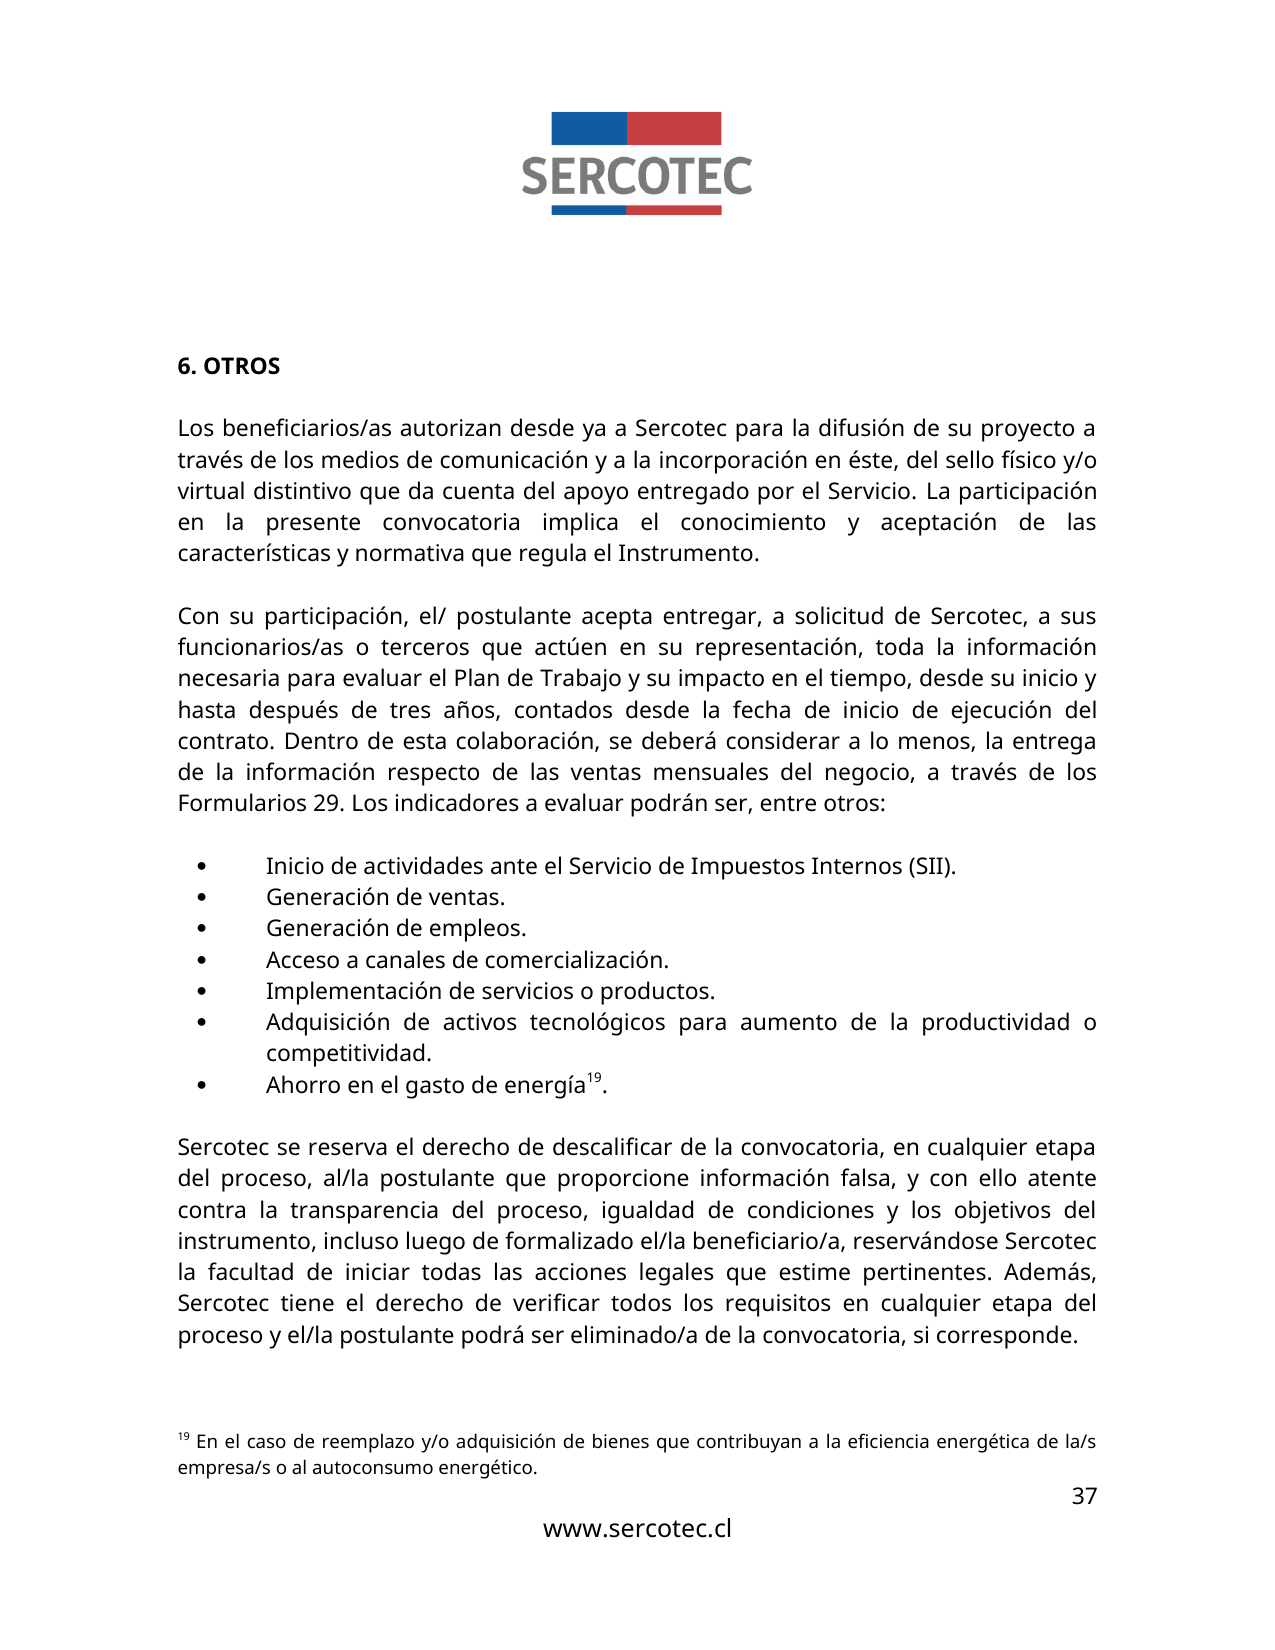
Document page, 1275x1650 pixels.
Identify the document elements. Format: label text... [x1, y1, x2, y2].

text Sercotec se reserva el derecho de descalificar de la convocatoria, en cualquier etapa del proceso, al/la postulante que proporcione información falsa, y con ello atente contra la transparencia del proceso, igualdad de condiciones y los objetivos del instrumento, incluso luego de formalizado el/la beneficiario/a, reservándose Sercotec la facultad de iniciar todas las acciones legales que estime pertinentes. Además, Sercotec tiene el derecho de verificar todos los requisitos en cualquier etapa del proceso y el/la postulante podrá ser eliminado/a de la convocatoria, si corresponde. [177, 1131, 1098, 1350]
list Inicio de actividades ante el Servicio de Impuestos Internos (SII). [198, 850, 1098, 881]
list Generación de ventas. [198, 881, 1098, 912]
list Implementación de servicios o productos. [198, 975, 1098, 1006]
text Los beneficiarios/as autorizan desde ya a Sercotec para la difusión de su proyecto a través de los medios de comunicación y a la incorporación en éste, del sello físico y/o virtual distintivo que da cuenta del apoyo entregado por el Servicio. La participación en la presente convocatoria implica el conocimiento y aceptación de las características y normativa que regula el Instrumento. [177, 412, 1098, 569]
list Generación de empleos. [198, 912, 1098, 944]
text 6. OTROS [177, 350, 1098, 381]
text Con su participación, el/ postulante acepta entregar, a solicitud de Sercotec, a sus funcionarios/as o terceros que actúen en su representación, toda la información necesaria para evaluar el Plan de Trabajo y su impacto en el tiempo, desde su inicio y hasta después de tres años, contados desde la fecha de inicio de ejecución del contrato. Dentro de esta colaboración, se deberá considerar a lo menos, la entrega de la información respecto de las ventas mensuales del negocio, a través de los Formularios 29. Los indicadores a evaluar podrán ser, entre otros: [177, 600, 1098, 819]
picture [512, 105, 763, 225]
list Acceso a canales de comercialización. [198, 944, 1098, 975]
list Adquisición de activos tecnológicos para aumento de la productividad o competitividad. [198, 1006, 1098, 1069]
list Ahorro en el gasto de energía. [198, 1069, 1098, 1100]
